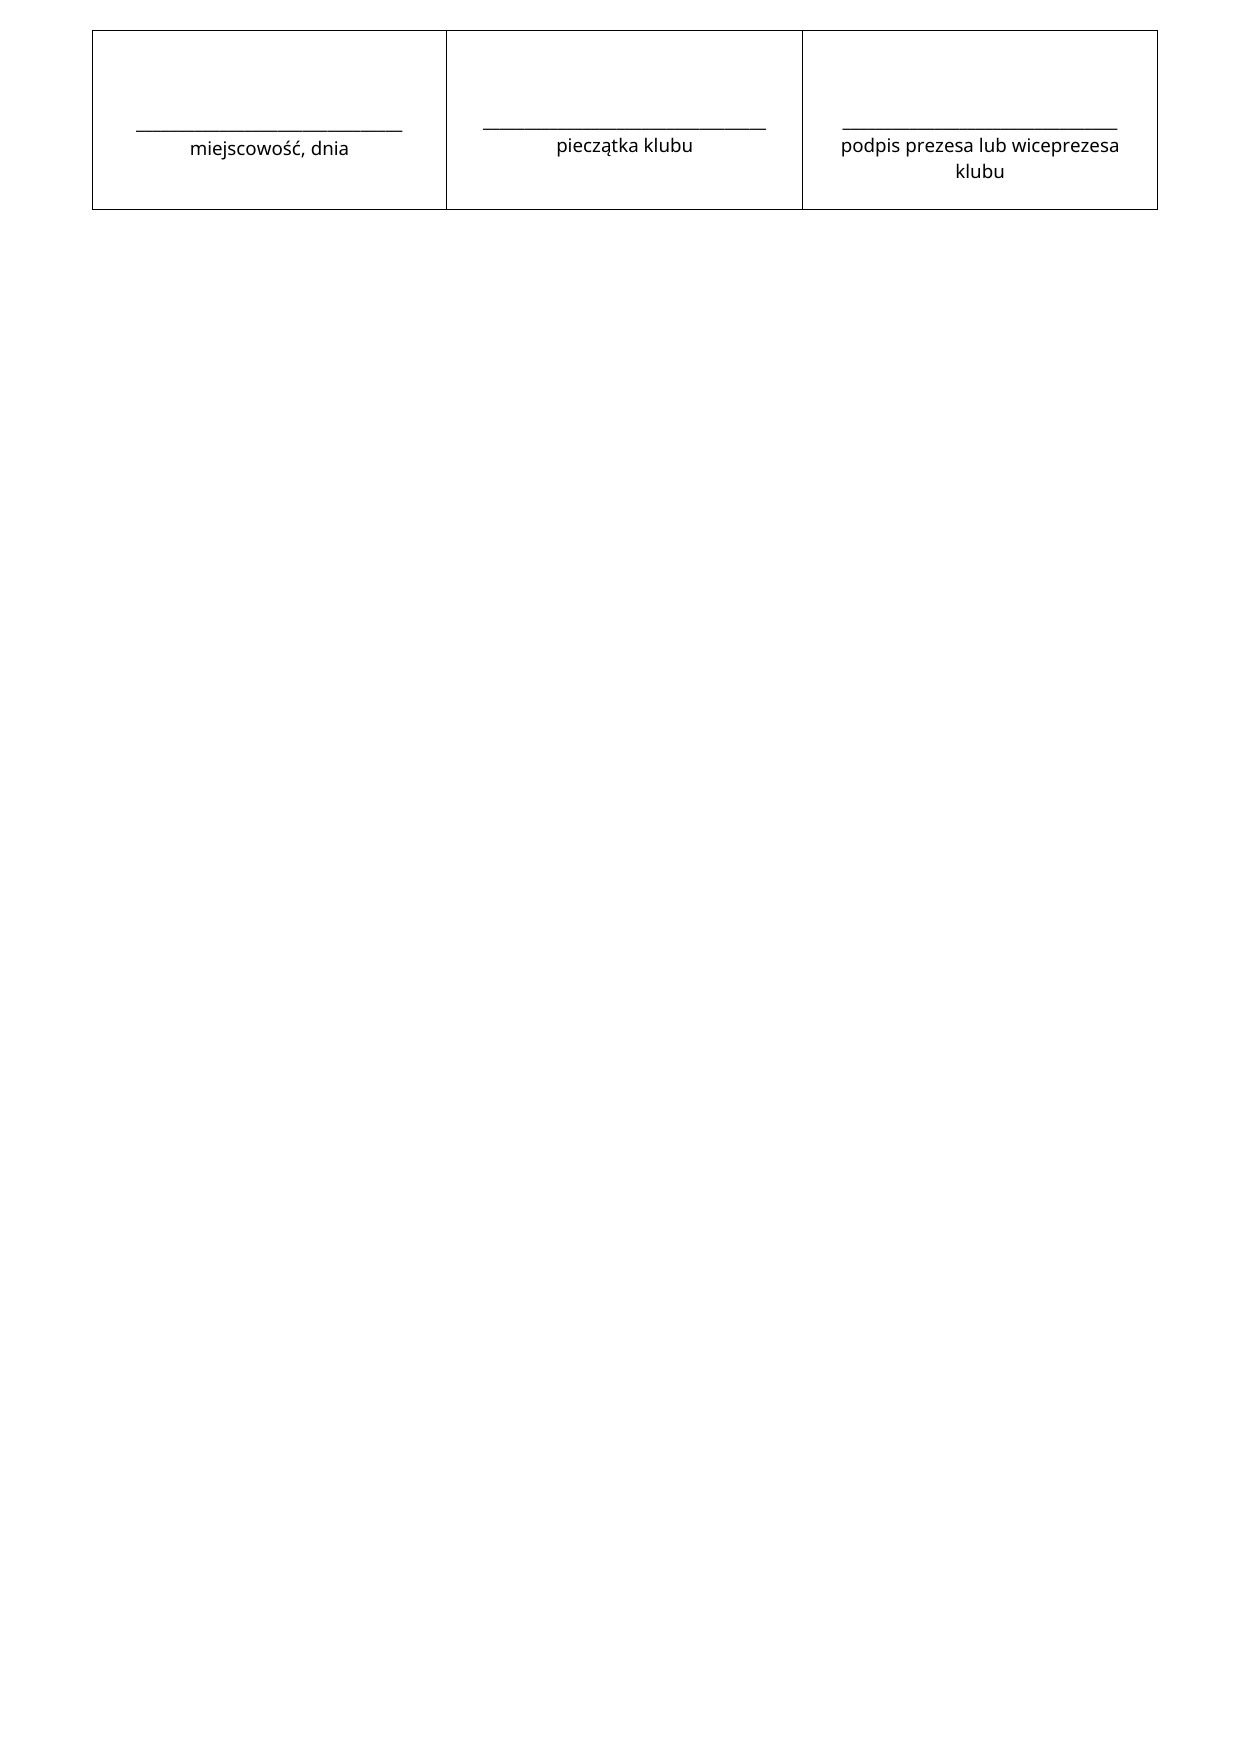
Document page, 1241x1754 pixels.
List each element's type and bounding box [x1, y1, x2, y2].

table_header [447, 31, 802, 209]
table_header [93, 31, 446, 209]
table_header [803, 31, 1157, 209]
